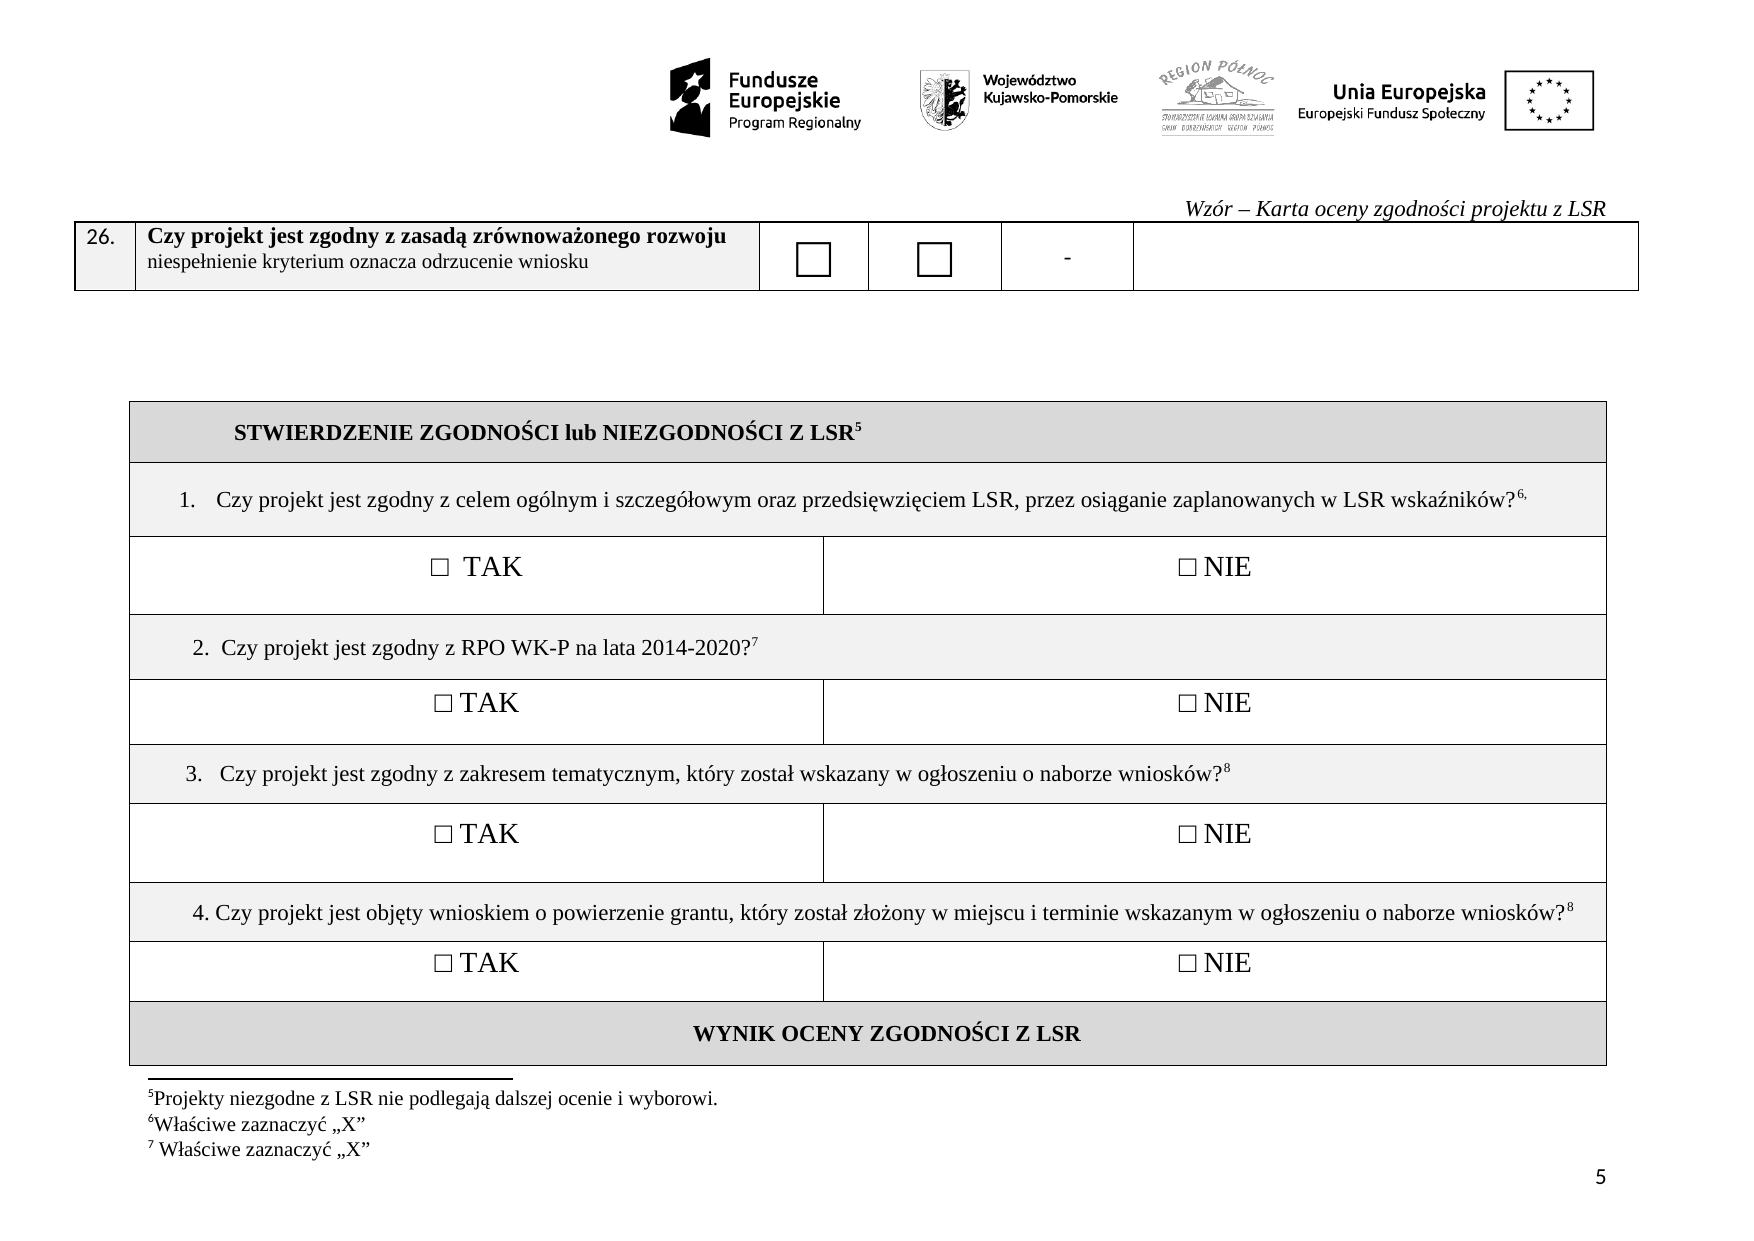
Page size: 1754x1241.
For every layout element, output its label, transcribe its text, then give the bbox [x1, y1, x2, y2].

table_cell □ NIE [824, 942, 1606, 1001]
table_cell 4. Czy projekt jest objęty wnioskiem o powierzenie grantu, który został złożony w miejscu i terminie wskazanym w ogłoszeniu o naborze wniosków?8 [130, 883, 1606, 941]
table_cell □ NIE [824, 804, 1606, 882]
table_cell □ NIE [824, 680, 1606, 743]
table_cell WYNIK OCENY ZGODNOŚCI Z LSR [130, 1002, 1606, 1065]
picture [650, 29, 1607, 167]
table_header STWIERDZENIE ZGODNOŚCI lub NIEZGODNOŚCI Z LSR [130, 402, 1606, 462]
table_cell Czy projekt jest zgodny z zasadą zrównoważonego rozwoju niespełnienie kryterium oznacza odrzucenie wniosku [136, 223, 759, 289]
table_cell 2. Czy projekt jest zgodny z RPO WK-P na lata 2014-2020? [130, 615, 1606, 679]
table_cell 26. [76, 223, 135, 289]
table_cell □ TAK [130, 942, 823, 1001]
table_cell 3. Czy projekt jest zgodny z zakresem tematycznym, który został wskazany w ogłoszeniu o naborze wniosków?8 [130, 745, 1606, 803]
table_cell □ TAK [130, 680, 823, 743]
table_cell [1134, 223, 1638, 289]
table_cell □ [869, 223, 1001, 289]
table_cell Czy projekt jest zgodny z celem ogólnym i szczegółowym oraz przedsięwzięciem LSR, przez osiąganie zaplanowanych w LSR wskaźników?, [130, 463, 1606, 536]
table_cell □ NIE [824, 537, 1606, 614]
table_cell - [1002, 223, 1133, 289]
table_cell □ TAK [130, 537, 823, 614]
table_cell □ TAK [130, 804, 823, 882]
table_cell □ [760, 223, 868, 289]
